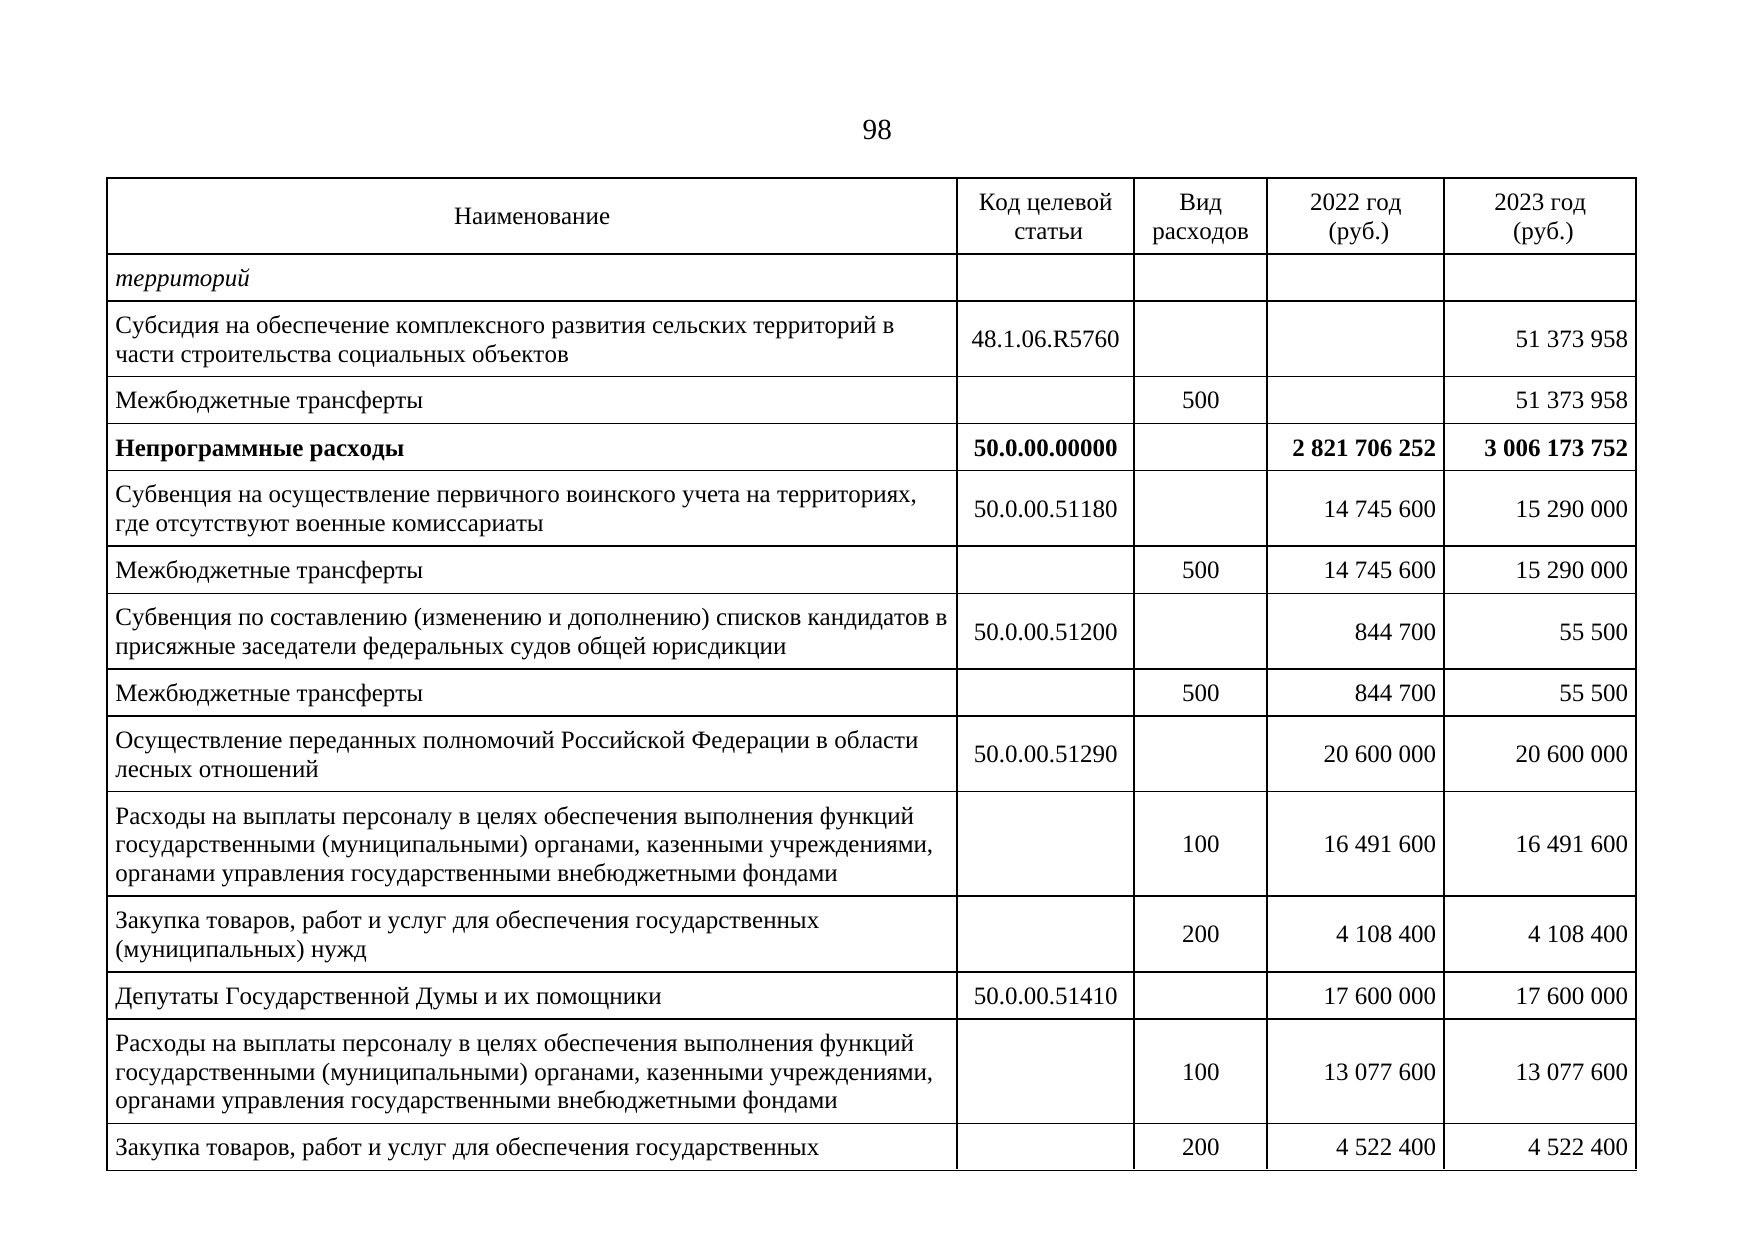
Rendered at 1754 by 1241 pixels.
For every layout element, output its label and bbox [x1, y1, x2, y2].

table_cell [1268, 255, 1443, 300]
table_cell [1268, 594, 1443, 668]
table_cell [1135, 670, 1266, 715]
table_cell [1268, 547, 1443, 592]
table_header [1135, 179, 1266, 253]
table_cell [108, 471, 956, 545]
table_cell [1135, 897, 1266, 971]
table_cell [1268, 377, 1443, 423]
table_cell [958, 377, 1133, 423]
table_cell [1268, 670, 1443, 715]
table_header [958, 179, 1133, 253]
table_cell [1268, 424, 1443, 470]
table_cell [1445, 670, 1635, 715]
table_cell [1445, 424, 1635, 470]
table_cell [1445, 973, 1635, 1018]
table_header [1268, 179, 1443, 253]
table_header [108, 179, 956, 253]
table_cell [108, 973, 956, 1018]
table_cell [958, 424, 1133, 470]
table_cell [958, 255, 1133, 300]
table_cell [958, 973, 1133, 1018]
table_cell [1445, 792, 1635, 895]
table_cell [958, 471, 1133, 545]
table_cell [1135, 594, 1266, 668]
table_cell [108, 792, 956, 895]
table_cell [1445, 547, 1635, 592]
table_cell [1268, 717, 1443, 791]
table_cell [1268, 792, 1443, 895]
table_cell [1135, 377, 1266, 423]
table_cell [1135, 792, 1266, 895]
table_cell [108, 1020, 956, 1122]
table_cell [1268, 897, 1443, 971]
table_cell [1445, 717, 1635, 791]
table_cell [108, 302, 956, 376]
table_header [1445, 179, 1635, 253]
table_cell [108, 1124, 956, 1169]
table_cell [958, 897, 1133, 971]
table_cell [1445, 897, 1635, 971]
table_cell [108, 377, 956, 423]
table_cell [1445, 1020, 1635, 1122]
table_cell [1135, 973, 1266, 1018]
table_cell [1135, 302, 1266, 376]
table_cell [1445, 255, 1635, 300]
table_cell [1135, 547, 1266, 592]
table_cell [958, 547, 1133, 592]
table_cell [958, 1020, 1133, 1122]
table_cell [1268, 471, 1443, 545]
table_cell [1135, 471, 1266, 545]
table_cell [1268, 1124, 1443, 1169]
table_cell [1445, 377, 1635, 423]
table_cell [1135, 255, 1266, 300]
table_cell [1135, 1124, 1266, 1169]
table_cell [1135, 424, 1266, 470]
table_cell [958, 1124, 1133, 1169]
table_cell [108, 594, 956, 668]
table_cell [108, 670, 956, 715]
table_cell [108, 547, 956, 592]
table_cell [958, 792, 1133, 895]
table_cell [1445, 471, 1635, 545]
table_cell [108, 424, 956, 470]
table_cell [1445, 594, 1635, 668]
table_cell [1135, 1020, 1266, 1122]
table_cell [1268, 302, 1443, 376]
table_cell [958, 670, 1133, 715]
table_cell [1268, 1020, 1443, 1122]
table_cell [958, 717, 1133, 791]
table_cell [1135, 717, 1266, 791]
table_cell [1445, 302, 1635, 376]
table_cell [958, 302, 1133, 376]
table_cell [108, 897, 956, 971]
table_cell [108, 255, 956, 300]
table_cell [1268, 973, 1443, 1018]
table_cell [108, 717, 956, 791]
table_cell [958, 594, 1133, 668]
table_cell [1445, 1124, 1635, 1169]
